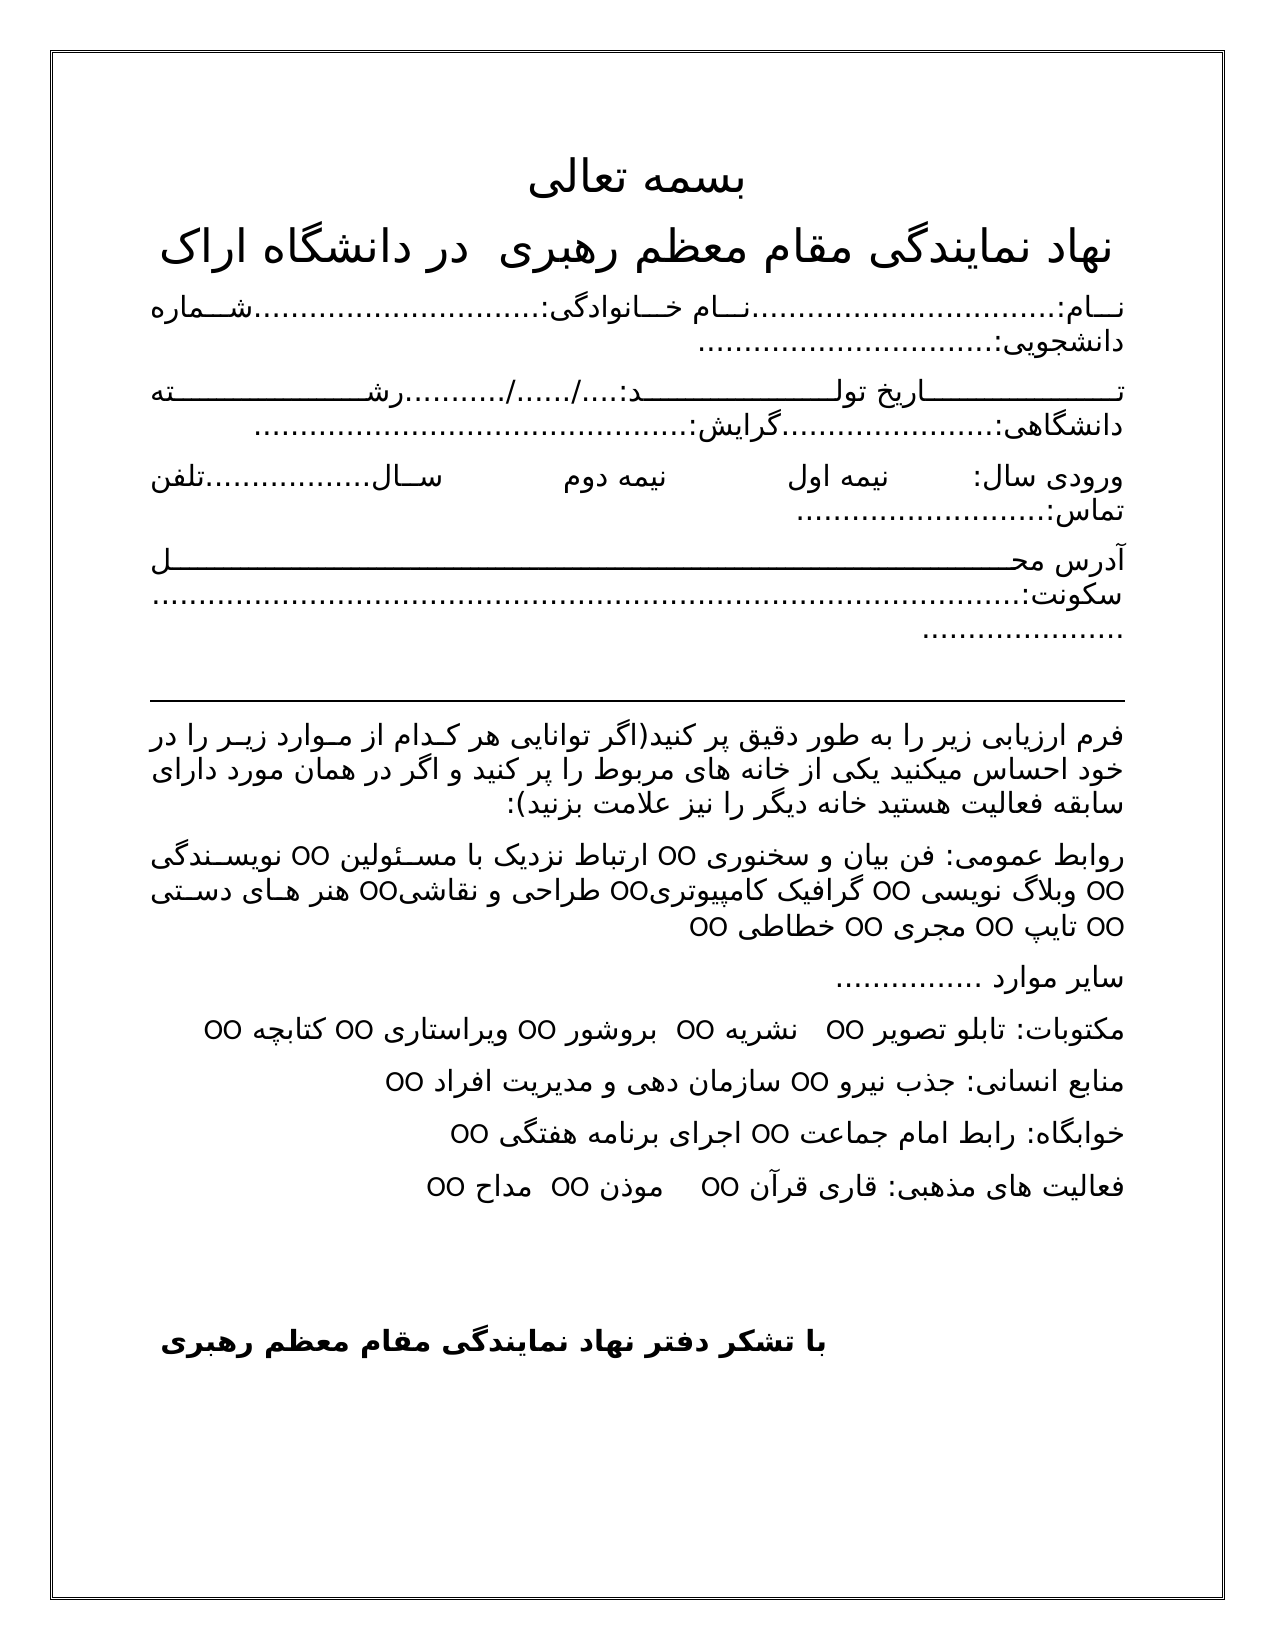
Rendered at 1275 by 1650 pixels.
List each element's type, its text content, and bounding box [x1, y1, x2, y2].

text فعالیت های مذهبی: قاری قرآن OO موذن OO مداح OO [150, 1168, 1125, 1203]
text سایر موارد ................ [150, 960, 1125, 994]
text روابط عمومی: فن بیان و سخنوری OO ارتباط نزدیک با مسئولین OO نویسندگی OO وبلاگ نویسی OO گرافیک کامپیوتریOO طراحی و نقاشیOO هنر های دستیOO تایپ OO مجری OO خطاطی OO [150, 837, 1125, 944]
text ورودی سال: نیمه اول نیمه دوم سال..................تلفن تماس:........................... [150, 459, 1125, 527]
text آدرس محل سکونت:.................................................................................................................... [150, 544, 1125, 646]
text مکتوبات: تابلو تصویر OO نشریه OO بروشور OO ویراستاری OO کتابچه OO [150, 1011, 1125, 1047]
text فرم ارزیابی زیر را به طور دقیق پر کنید(اگر توانایی هر کدام از موارد زیر را در خود احساس میکنید یکی از خانه های مربوط را پر کنید و اگر در همان مورد دارای سابقه فعالیت هستید خانه دیگر را نیز علامت بزنید): [150, 718, 1125, 820]
text نهاد نمایندگی مقام معظم رهبری در دانشگاه اراک [150, 220, 1125, 273]
text منابع انسانی: جذب نیرو OO سازمان دهی و مدیریت افراد OO [150, 1063, 1125, 1099]
text بسمه تعالی [150, 150, 1125, 203]
text تاریخ تولد:..../....../...........رشته دانشگاهی:.......................گرایش:............................................... [150, 374, 1125, 442]
text خوابگاه: رابط امام جماعت OO اجرای برنامه هفتگی OO [150, 1116, 1125, 1151]
text با تشکر دفتر نهاد نمایندگی مقام معظم رهبری [150, 1325, 1125, 1359]
text نام:.................................نام خانوادگی:...............................شماره دانشجویی:................................ [150, 290, 1125, 358]
